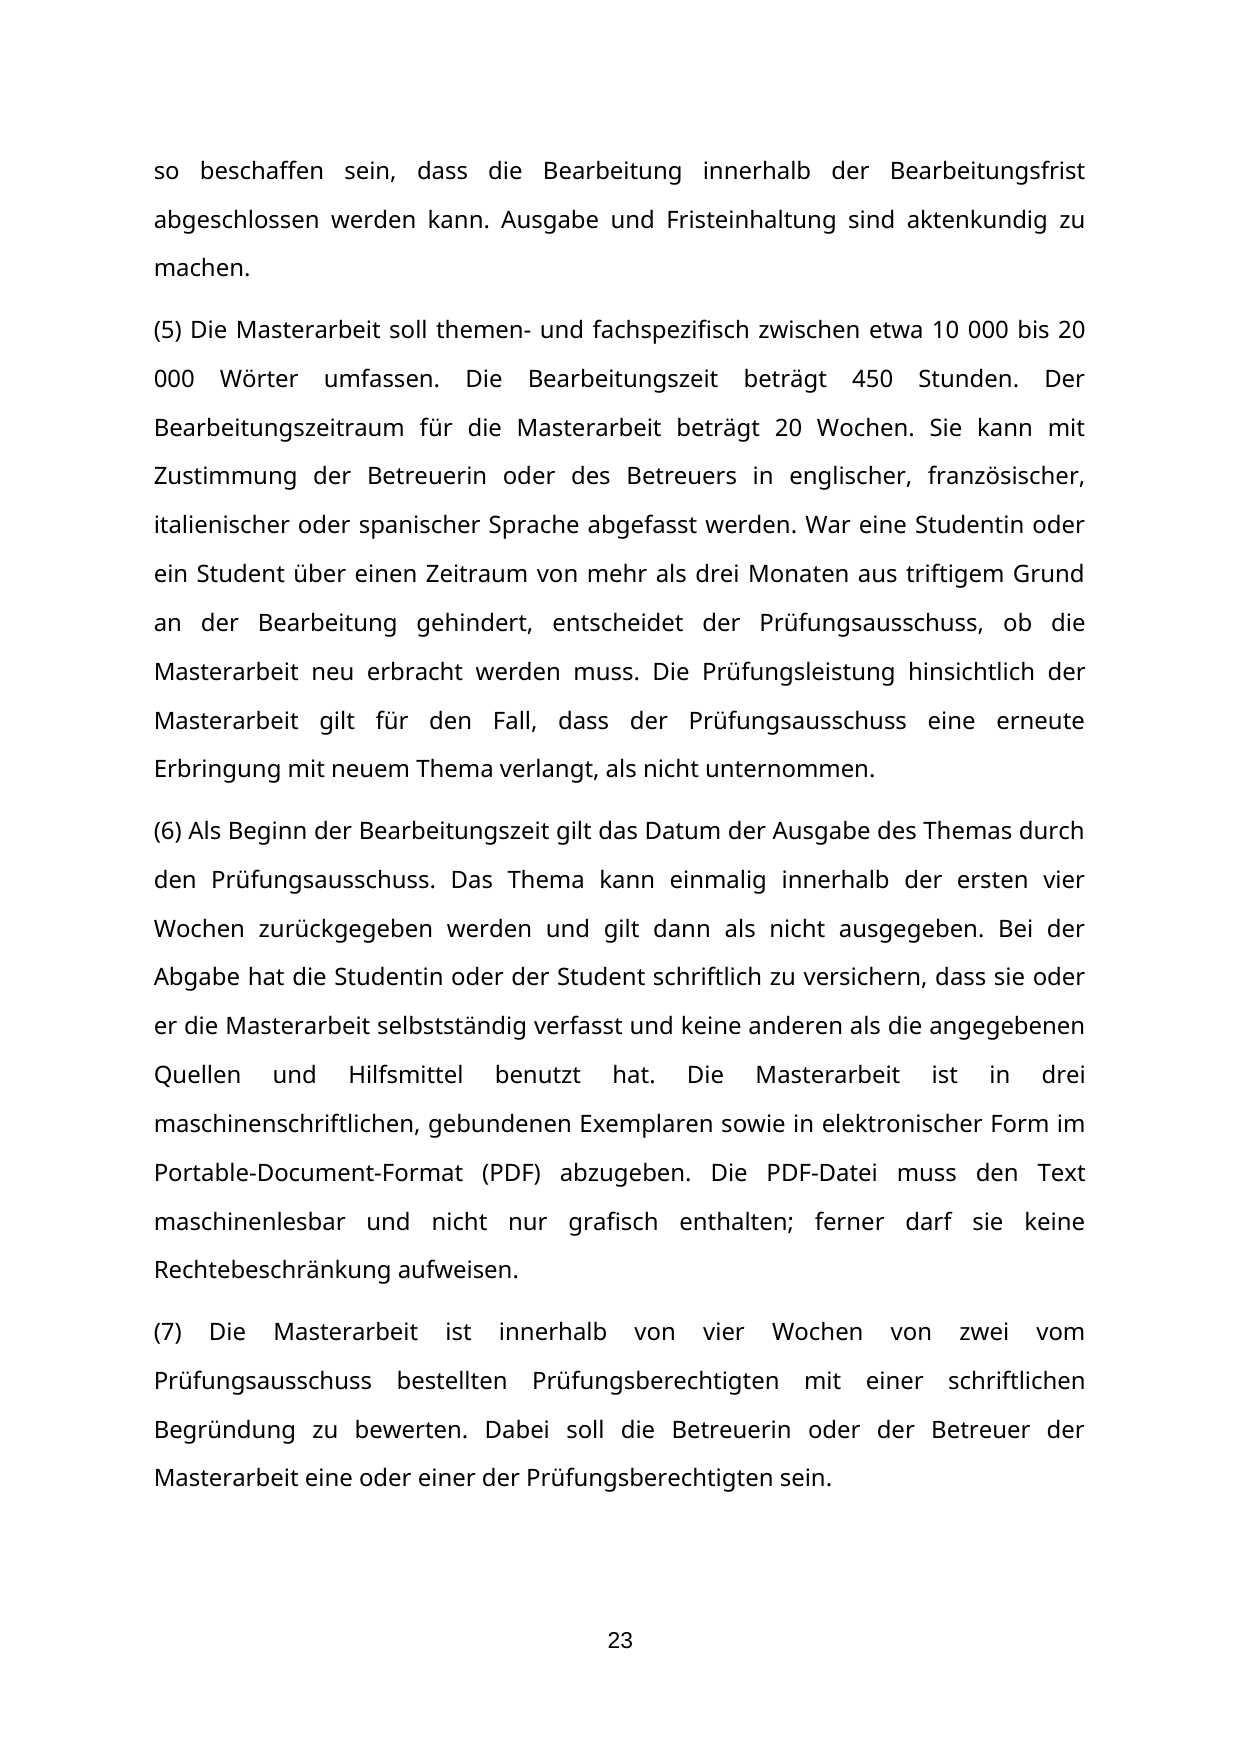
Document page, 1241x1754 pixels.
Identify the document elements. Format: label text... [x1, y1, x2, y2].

text (5) Die Masterarbeit soll themen- und fachspezifisch zwischen etwa 10 000 bis 20 000 Wörter umfassen. Die Bearbeitungszeit beträgt 450 Stunden. Der Bearbeitungszeitraum für die Masterarbeit beträgt 20 Wochen. Sie kann mit Zustimmung der Betreuerin oder des Betreuers in englischer, französischer, italienischer oder spanischer Sprache abgefasst werden. War eine Studentin oder ein Student über einen Zeitraum von mehr als drei Monaten aus triftigem Grund an der Bearbeitung gehindert, entscheidet der Prüfungsausschuss, ob die Masterarbeit neu erbracht werden muss. Die Prüfungsleistung hinsichtlich der Masterarbeit gilt für den Fall, dass der Prüfungsausschuss eine erneute Erbringung mit neuem Thema verlangt, als nicht unternommen. [153, 313, 1087, 785]
text (6) Als Beginn der Bearbeitungszeit gilt das Datum der Ausgabe des Themas durch den Prüfungsausschuss. Das Thema kann einmalig innerhalb der ersten vier Wochen zurückgegeben werden und gilt dann als nicht ausgegeben. Bei der Abgabe hat die Studentin oder der Student schriftlich zu versichern, dass sie oder er die Masterarbeit selbstständig verfasst und keine anderen als die angegebenen Quellen und Hilfsmittel benutzt hat. Die Masterarbeit ist in drei maschinenschriftlichen, gebundenen Exemplaren sowie in elektronischer Form im Portable-Document-Format (PDF) abzugeben. Die PDF-Datei muss den Text maschinenlesbar und nicht nur grafisch enthalten; ferner darf sie keine Rechtebeschränkung aufweisen. [153, 814, 1087, 1286]
text (7) Die Masterarbeit ist innerhalb von vier Wochen von zwei vom Prüfungsausschuss bestellten Prüfungsberechtigten mit einer schriftlichen Begründung zu bewerten. Dabei soll die Betreuerin oder der Betreuer der Masterarbeit eine oder einer der Prüfungsberechtigten sein. [153, 1315, 1087, 1494]
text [153, 153, 1087, 284]
